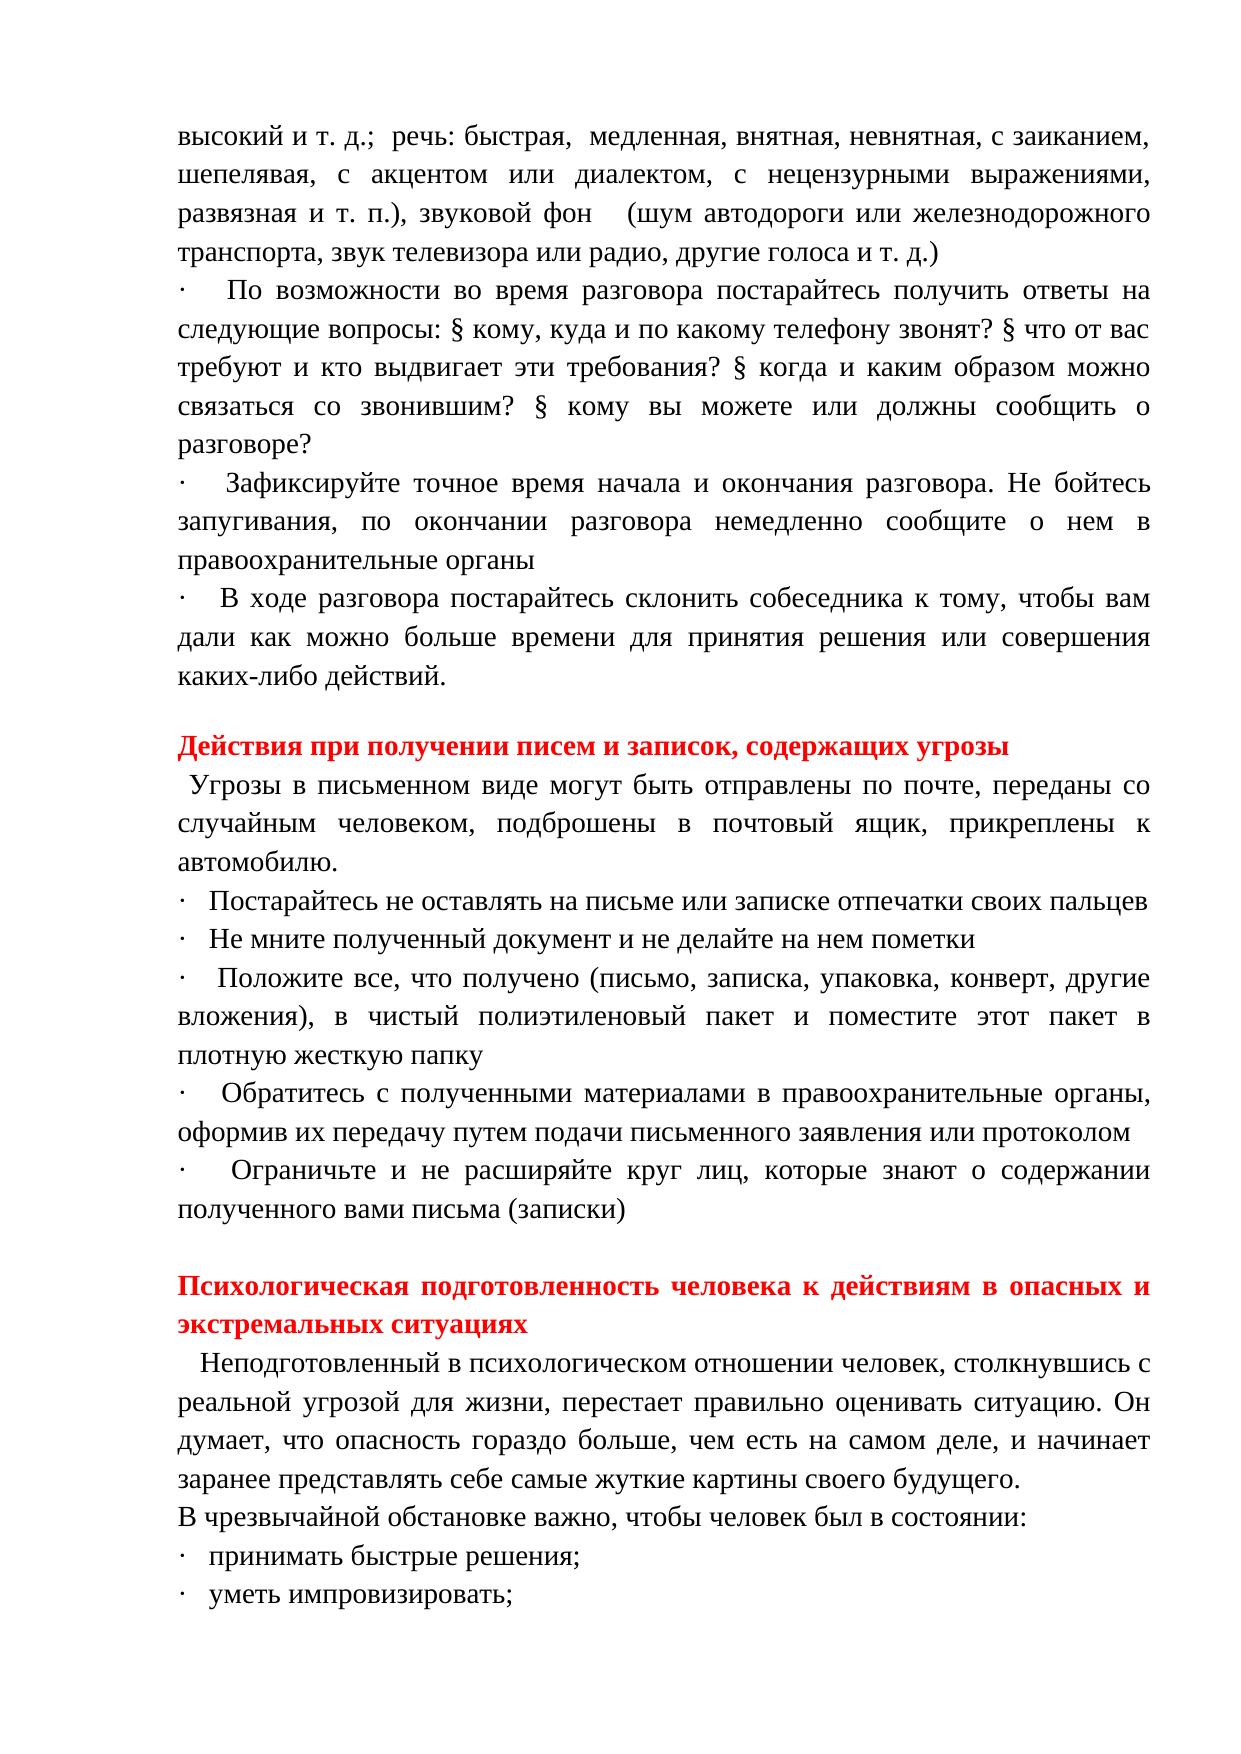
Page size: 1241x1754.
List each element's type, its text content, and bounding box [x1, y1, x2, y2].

text Действия при получении писем и записок, содержащих угрозы [177, 728, 1152, 762]
text · Обратитесь с полученными материалами в правоохранительные органы, оформив их передачу путем подачи письменного заявления или протоколом [177, 1075, 1152, 1147]
text · Ограничьте и не расширяйте круг лиц, которые знают о содержании полученного вами письма (записки) [177, 1152, 1152, 1224]
text · принимать быстрые решения; [177, 1538, 1152, 1571]
text В чрезвычайной обстановке важно, чтобы человек был в состоянии: [177, 1499, 1152, 1533]
text · В ходе разговора постарайтесь склонить собеседника к тому, чтобы вам дали как можно больше времени для принятия решения или совершения каких-либо действий. [177, 581, 1152, 691]
text · уметь импровизировать; [177, 1576, 1152, 1610]
text Неподготовленный в психологическом отношении человек, столкнувшись с реальной угрозой для жизни, перестает правильно оценивать ситуацию. Он думает, что опасность гораздо больше, чем есть на самом деле, и начинает заранее представлять себе самые жуткие картины своего будущего. [177, 1345, 1152, 1494]
text · Постарайтесь не оставлять на письме или записке отпечатки своих пальцев [177, 883, 1152, 916]
text · Положите все, что получено (письмо, записка, упаковка, конверт, другие вложения), в чистый полиэтиленовый пакет и поместите этот пакет в плотную жесткую папку [177, 960, 1152, 1070]
text · Зафиксируйте точное время начала и окончания разговора. Не бойтесь запугивания, по окончании разговора немедленно сообщите о нем в правоохранительные органы [177, 465, 1152, 576]
text · Не мните полученный документ и не делайте на нем пометки [177, 921, 1152, 955]
text Угрозы в письменном виде могут быть отправлены по почте, переданы со случайным человеком, подброшены в почтовый ящик, прикреплены к автомобилю. [177, 767, 1152, 878]
text Психологическая подготовленность человека к действиям в опасных и экстремальных ситуациях [177, 1268, 1152, 1340]
text · По возможности во время разговора постарайтесь получить ответы на следующие вопросы: § кому, куда и по какому телефону звонят? § что от вас требуют и кто выдвигает эти требования? § когда и каким образом можно связаться со звонившим? § кому вы можете или должны сообщить о разговоре? [177, 272, 1152, 460]
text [177, 118, 1152, 267]
